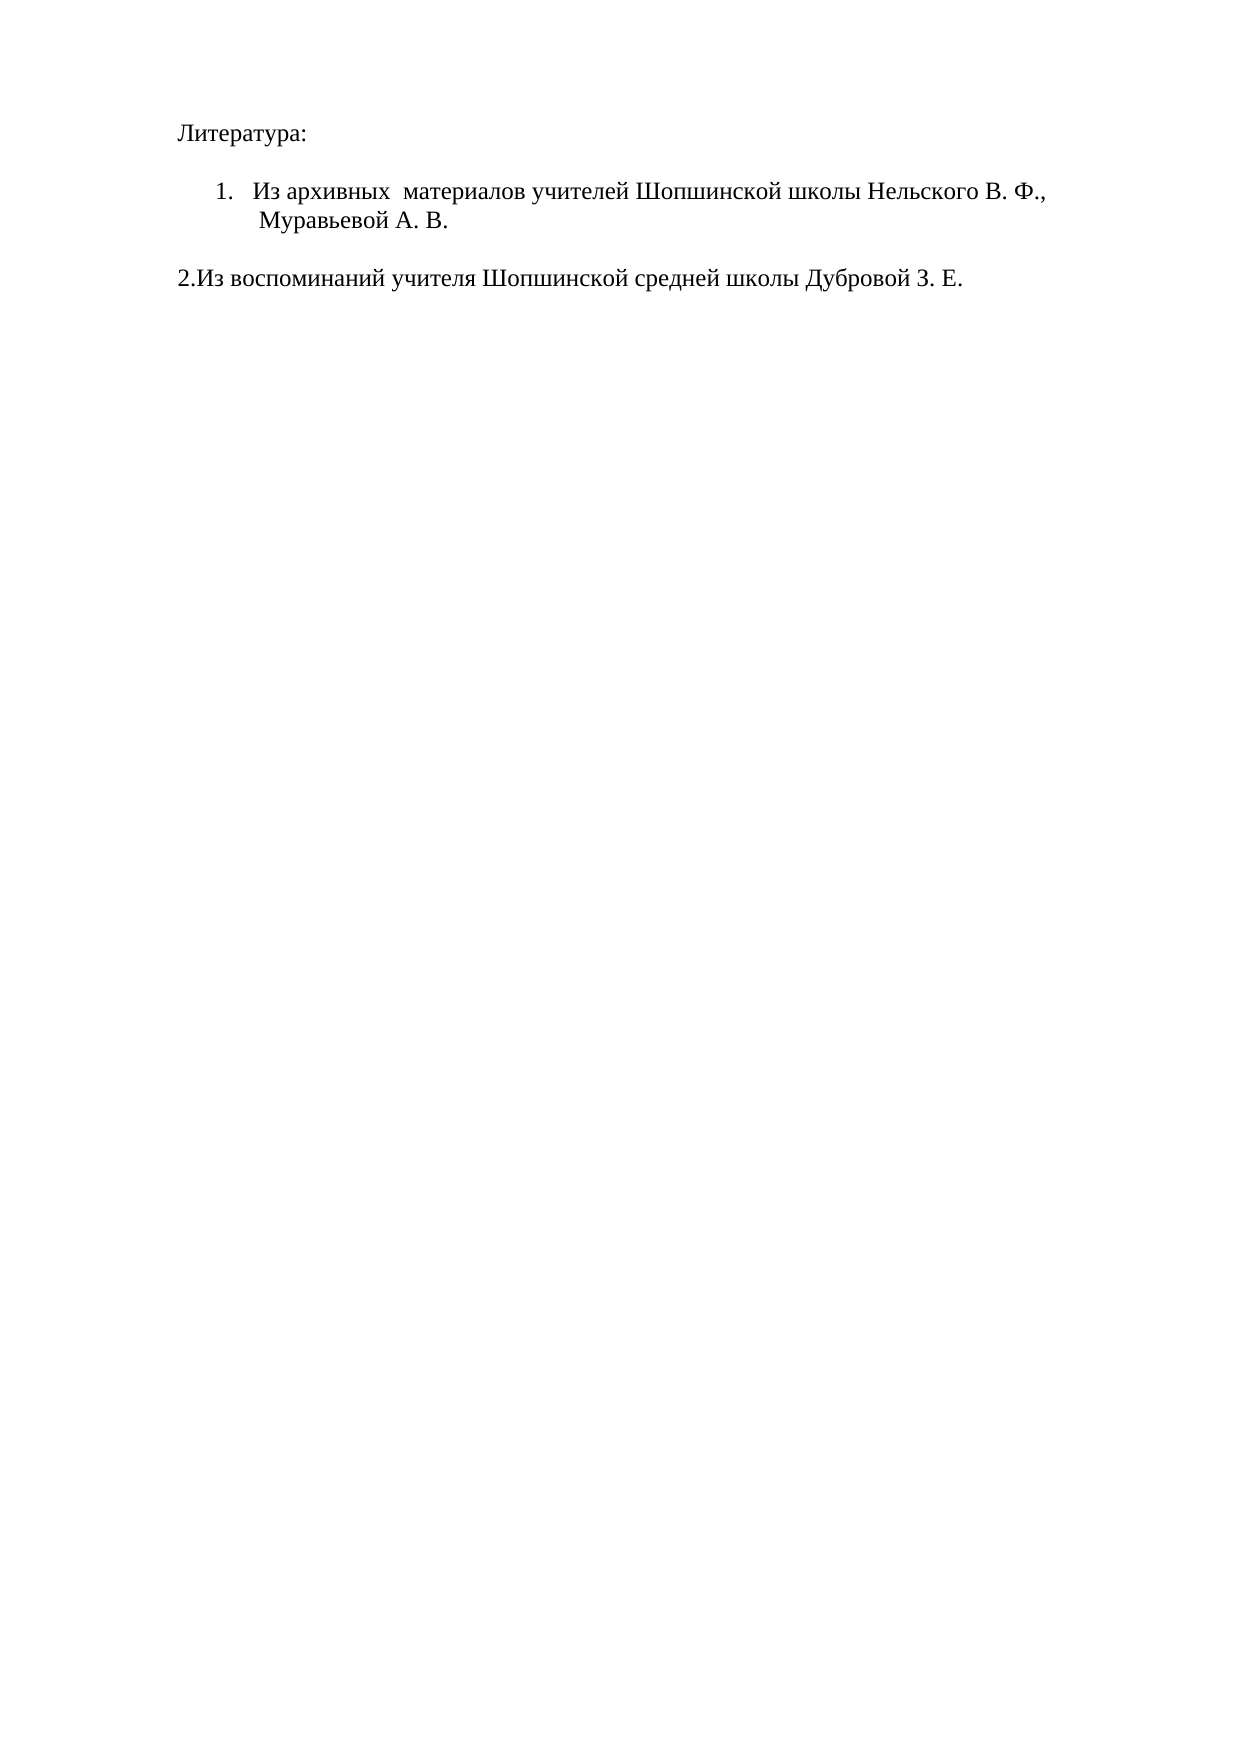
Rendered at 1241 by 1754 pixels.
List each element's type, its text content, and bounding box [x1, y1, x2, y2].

list Муравьевой А. В. [252, 205, 1152, 233]
list Из архивных материалов учителей Шопшинской школы Нельского В. Ф., [215, 176, 1152, 205]
text Литература: [177, 118, 1152, 147]
text 2.Из воспоминаний учителя Шопшинской средней школы Дубровой З. Е. [177, 263, 1152, 291]
